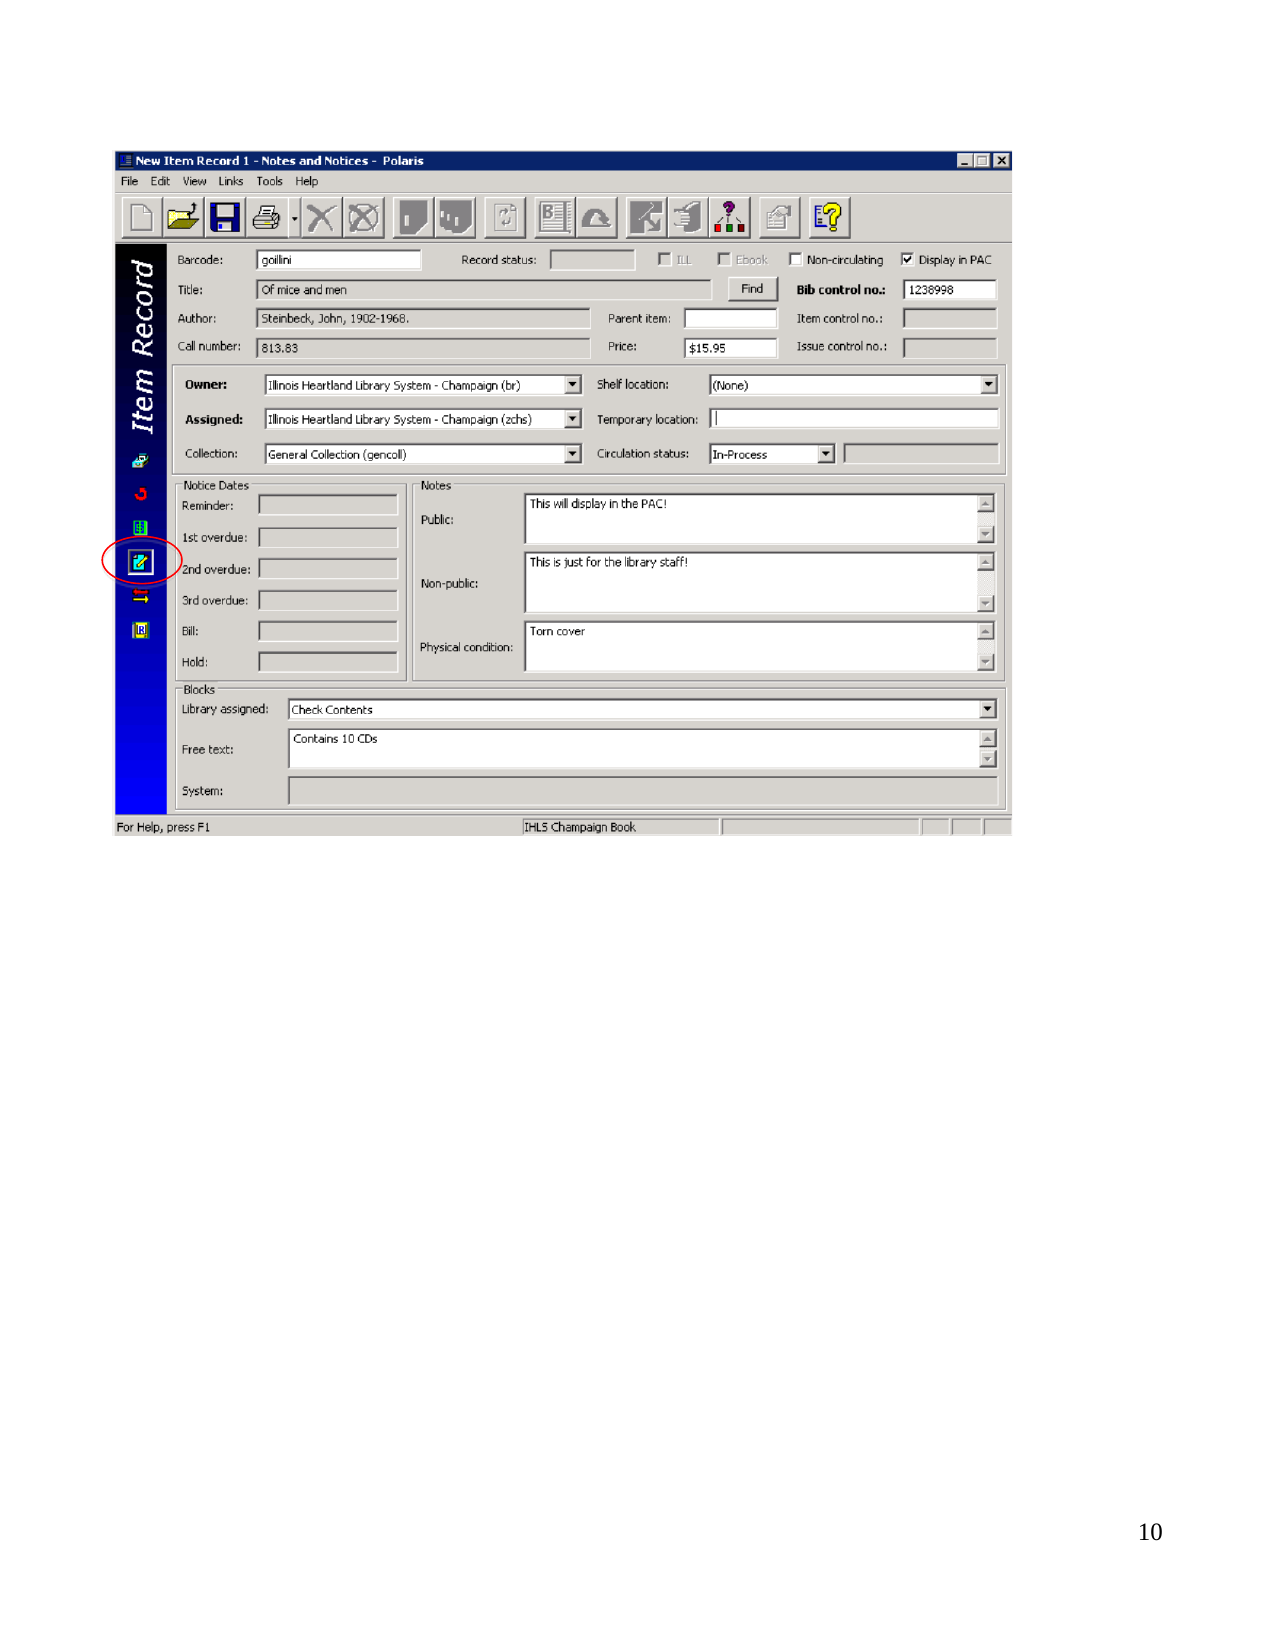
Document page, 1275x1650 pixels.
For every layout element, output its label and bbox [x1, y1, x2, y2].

picture [115, 579, 162, 586]
picture [112, 150, 1013, 836]
picture [112, 542, 180, 582]
picture [119, 538, 177, 551]
